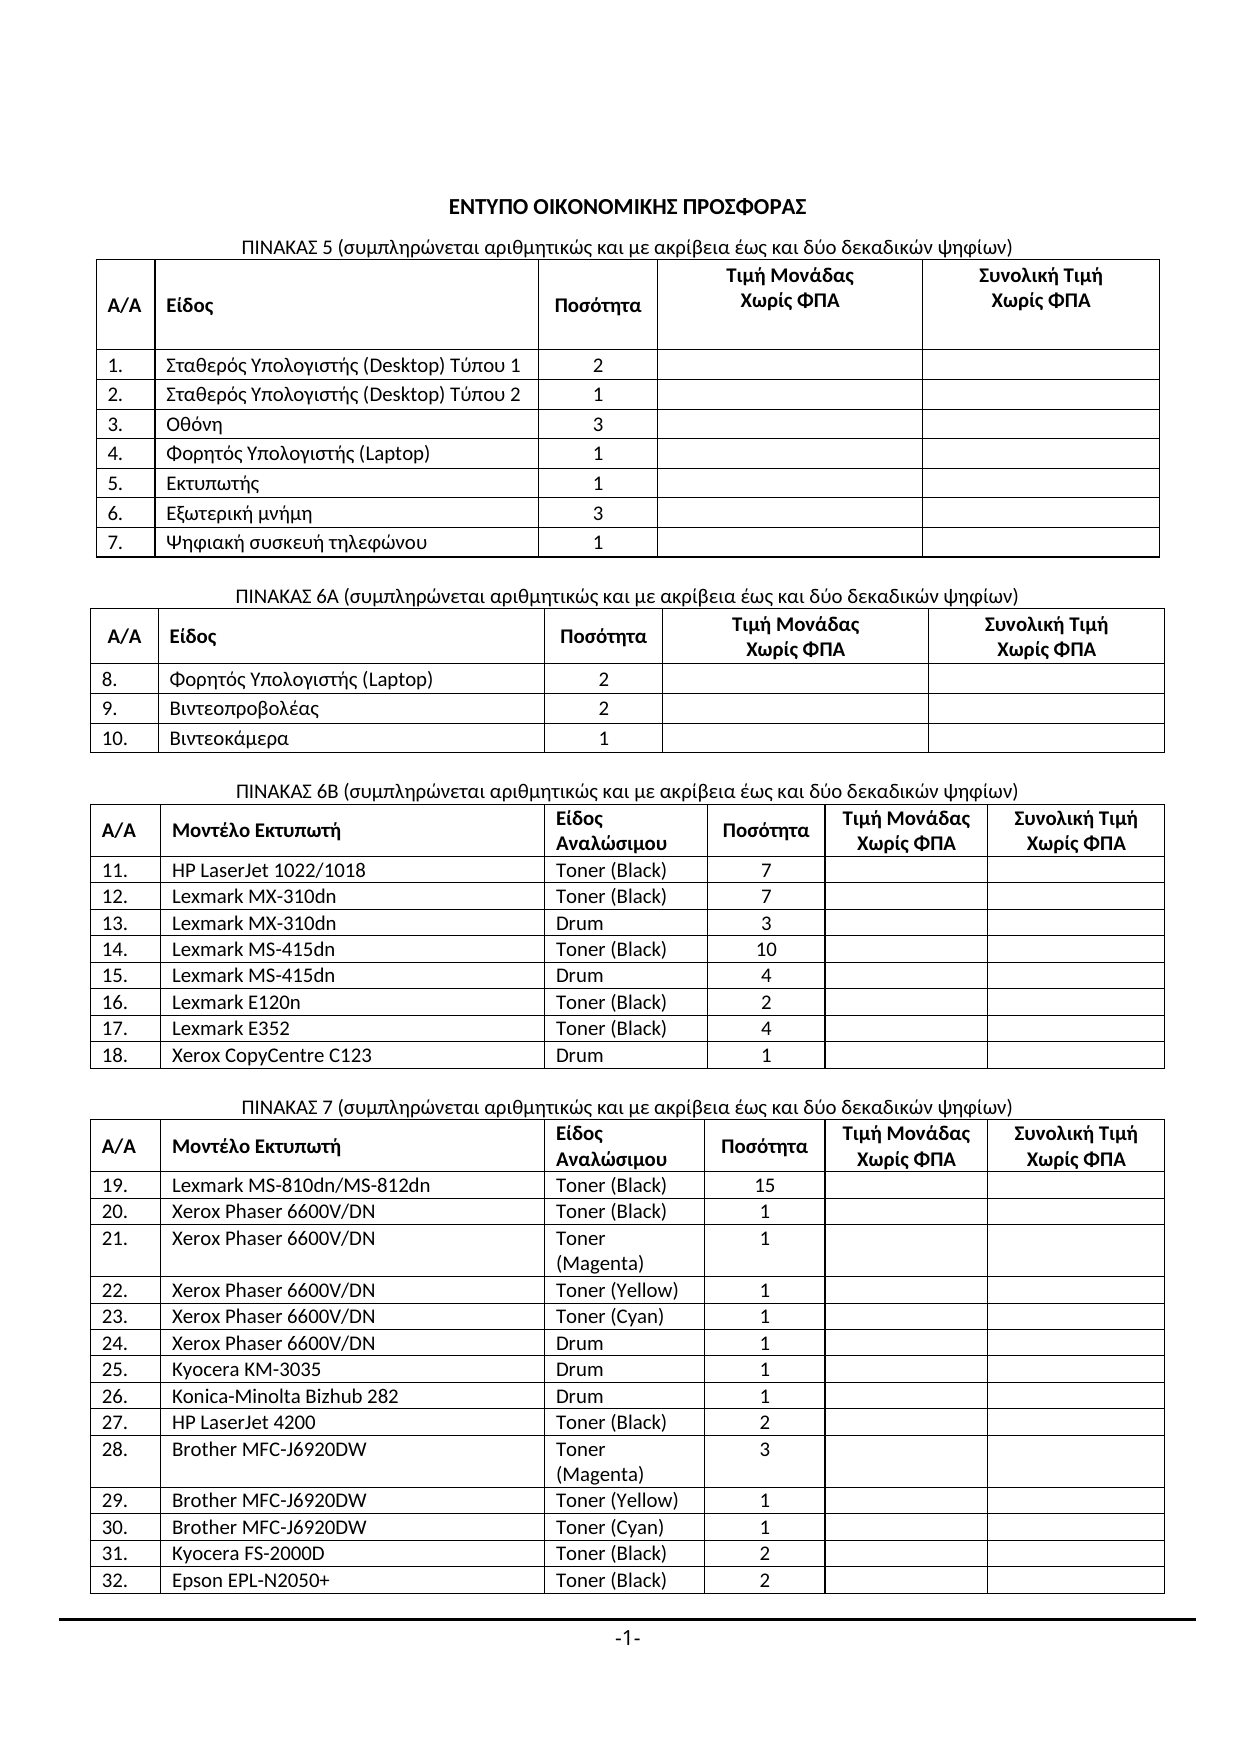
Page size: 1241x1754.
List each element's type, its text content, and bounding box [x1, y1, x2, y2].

table_cell 3. [97, 410, 154, 438]
table_header Τιμή Μονάδας Χωρίς ΦΠΑ [663, 609, 928, 663]
table_cell 6. [97, 498, 154, 527]
table_cell 9. [91, 694, 158, 722]
table_cell Toner (Black) [545, 989, 707, 1014]
table_cell Toner (Cyan) [545, 1514, 704, 1539]
table_cell [923, 498, 1159, 527]
table_cell [658, 498, 922, 527]
table_cell [826, 1567, 987, 1592]
table_cell [826, 1042, 987, 1067]
table_cell Toner (Magenta) [545, 1436, 704, 1487]
table_header Είδος [159, 609, 544, 663]
table_cell Konica-Minolta Bizhub 282 [161, 1383, 544, 1408]
table_cell 22. [91, 1277, 160, 1302]
table_cell 2 [545, 664, 662, 693]
table_cell Βιντεοπροβολέας [159, 694, 544, 722]
table_cell 2 [539, 350, 657, 379]
text ΠΙΝΑΚΑΣ 6Α (συμπληρώνεται αριθμητικώς και με ακρίβεια έως και δύο δεκαδικών ψηφίων) [59, 583, 1196, 608]
table_cell [988, 1016, 1164, 1041]
table_cell [988, 1304, 1164, 1329]
table_cell 15. [91, 963, 160, 988]
table_cell Toner (Black) [545, 857, 707, 882]
table_cell 3 [705, 1436, 824, 1487]
table_cell 1 [705, 1488, 824, 1513]
table_cell 1 [539, 439, 657, 468]
table_cell 20. [91, 1199, 160, 1224]
table_cell [663, 664, 928, 693]
table_header Ποσότητα [545, 609, 662, 663]
table_header Α/Α [91, 805, 160, 856]
table_cell Βιντεοκάμερα [159, 724, 544, 752]
table_cell Xerox Phaser 6600V/DN [161, 1225, 544, 1276]
table_header Συνολική Τιμή Χωρίς ΦΠΑ [988, 1120, 1164, 1171]
table_cell [988, 936, 1164, 962]
table_cell 29. [91, 1488, 160, 1513]
table_cell [988, 1488, 1164, 1513]
table_cell 8. [91, 664, 158, 693]
table_header Μοντέλο Εκτυπωτή [161, 1120, 544, 1171]
table_cell 27. [91, 1409, 160, 1435]
table_cell [988, 1199, 1164, 1224]
table_cell 1 [705, 1330, 824, 1355]
table_cell [658, 410, 922, 438]
table_cell 11. [91, 857, 160, 882]
table_cell [929, 724, 1164, 752]
table_cell [988, 883, 1164, 909]
table_cell Toner (Cyan) [545, 1304, 704, 1329]
table_cell 2 [705, 1567, 824, 1592]
table_cell [826, 989, 987, 1014]
table_cell 1 [539, 380, 657, 408]
table_cell [988, 1330, 1164, 1355]
table_cell [826, 1514, 987, 1539]
table_cell 7 [708, 883, 824, 909]
table_cell Toner (Magenta) [545, 1225, 704, 1276]
table_cell 28. [91, 1436, 160, 1487]
table_cell 3 [539, 498, 657, 527]
table_cell Toner (Black) [545, 1016, 707, 1041]
table_cell [658, 528, 922, 556]
table_cell [826, 883, 987, 909]
table_cell Xerox Phaser 6600V/DN [161, 1199, 544, 1224]
table_cell 10 [708, 936, 824, 962]
table_cell [658, 350, 922, 379]
table_cell Lexmark E352 [161, 1016, 544, 1041]
table_cell 7 [708, 857, 824, 882]
text ΠΙΝΑΚΑΣ 5 (συμπληρώνεται αριθμητικώς και με ακρίβεια έως και δύο δεκαδικών ψηφίων) [59, 234, 1196, 259]
table_cell [826, 1225, 987, 1276]
table_cell Drum [545, 1042, 707, 1067]
table_cell 2 [705, 1409, 824, 1435]
table_cell Φορητός Υπολογιστής (Laptop) [156, 439, 538, 468]
table_cell Kyocera KM-3035 [161, 1356, 544, 1382]
table_header Συνολική Τιμή Χωρίς ΦΠΑ [988, 805, 1164, 856]
table_cell Xerox CopyCentre C123 [161, 1042, 544, 1067]
table_header Α/Α [97, 260, 154, 349]
table_cell HP LaserJet 4200 [161, 1409, 544, 1435]
table_header Είδος [156, 260, 538, 349]
table_cell 1 [705, 1304, 824, 1329]
table_cell [658, 439, 922, 468]
table_cell [826, 1330, 987, 1355]
table_cell [988, 857, 1164, 882]
table_cell [826, 1356, 987, 1382]
table_cell Toner (Black) [545, 883, 707, 909]
table_header Ποσότητα [705, 1120, 824, 1171]
table_cell Drum [545, 910, 707, 935]
table_cell [923, 380, 1159, 408]
table_header Ποσότητα [708, 805, 824, 856]
table_cell 19. [91, 1172, 160, 1198]
table_cell [988, 1225, 1164, 1276]
table_cell Εκτυπωτής [156, 469, 538, 497]
table_cell [988, 1042, 1164, 1067]
table_cell 4 [708, 1016, 824, 1041]
table_cell [923, 469, 1159, 497]
table_cell [988, 1383, 1164, 1408]
table_cell Drum [545, 963, 707, 988]
table_cell Toner (Black) [545, 1409, 704, 1435]
table_cell Lexmark MS-810dn/MS-812dn [161, 1172, 544, 1198]
table_cell [923, 410, 1159, 438]
table_cell [826, 963, 987, 988]
table_cell Φορητός Υπολογιστής (Laptop) [159, 664, 544, 693]
table_cell 15 [705, 1172, 824, 1198]
table_cell Οθόνη [156, 410, 538, 438]
table_cell Lexmark MX-310dn [161, 910, 544, 935]
table_cell [929, 694, 1164, 722]
table_cell 2 [545, 694, 662, 722]
table_cell Σταθερός Υπολογιστής (Desktop) Τύπου 1 [156, 350, 538, 379]
table_cell [988, 1356, 1164, 1382]
table_cell Lexmark MS-415dn [161, 963, 544, 988]
table_cell 25. [91, 1356, 160, 1382]
table_cell 32. [91, 1567, 160, 1592]
table_cell 10. [91, 724, 158, 752]
table_cell Lexmark MS-415dn [161, 936, 544, 962]
table_cell 7. [97, 528, 154, 556]
table_cell 2. [97, 380, 154, 408]
table_cell Xerox Phaser 6600V/DN [161, 1330, 544, 1355]
table_cell [923, 439, 1159, 468]
table_cell [988, 1541, 1164, 1566]
table_cell 3 [708, 910, 824, 935]
table_cell 17. [91, 1016, 160, 1041]
table_cell 1 [539, 469, 657, 497]
table_cell 3 [539, 410, 657, 438]
text ΕΝΤΥΠΟ ΟΙΚΟΝΟΜΙΚΗΣ ΠΡΟΣΦΟΡΑΣ [59, 192, 1196, 220]
table_cell Σταθερός Υπολογιστής (Desktop) Τύπου 2 [156, 380, 538, 408]
text ΠΙΝΑΚΑΣ 7 (συμπληρώνεται αριθμητικώς και με ακρίβεια έως και δύο δεκαδικών ψηφίων) [59, 1094, 1196, 1119]
table_cell [826, 1277, 987, 1302]
table_cell 1 [705, 1356, 824, 1382]
table_cell Brother MFC-J6920DW [161, 1514, 544, 1539]
table_cell [923, 350, 1159, 379]
table_cell Toner (Black) [545, 936, 707, 962]
table_cell Ψηφιακή συσκευή τηλεφώνου [156, 528, 538, 556]
table_cell Toner (Black) [545, 1172, 704, 1198]
table_cell [826, 1541, 987, 1566]
table_cell 5. [97, 469, 154, 497]
table_cell [826, 857, 987, 882]
table_cell Toner (Yellow) [545, 1488, 704, 1513]
table_cell [988, 989, 1164, 1014]
table_cell 31. [91, 1541, 160, 1566]
table_header Τιμή Μονάδας Χωρίς ΦΠΑ [826, 805, 987, 856]
table_cell [826, 1199, 987, 1224]
table_header Α/Α [91, 1120, 160, 1171]
table_cell Brother MFC-J6920DW [161, 1488, 544, 1513]
table_cell [988, 1567, 1164, 1592]
table_cell Lexmark MX-310dn [161, 883, 544, 909]
table_cell Toner (Yellow) [545, 1277, 704, 1302]
table_cell Epson EPL-N2050+ [161, 1567, 544, 1592]
table_cell [988, 1514, 1164, 1539]
table_cell Brother MFC-J6920DW [161, 1436, 544, 1487]
table_cell [663, 694, 928, 722]
table_cell Toner (Black) [545, 1199, 704, 1224]
table_cell [988, 963, 1164, 988]
table_header Μοντέλο Εκτυπωτή [161, 805, 544, 856]
table_cell 1 [705, 1225, 824, 1276]
table_cell [826, 936, 987, 962]
table_cell 1 [705, 1383, 824, 1408]
table_cell Drum [545, 1356, 704, 1382]
table_cell [988, 1277, 1164, 1302]
table_cell 1 [705, 1514, 824, 1539]
table_cell Toner (Black) [545, 1541, 704, 1566]
table_cell 1 [539, 528, 657, 556]
table_cell 1. [97, 350, 154, 379]
table_cell [826, 1436, 987, 1487]
table_cell Drum [545, 1330, 704, 1355]
table_cell 14. [91, 936, 160, 962]
table_cell [826, 910, 987, 935]
table_cell [988, 1436, 1164, 1487]
table_cell [929, 664, 1164, 693]
table_cell 1 [705, 1277, 824, 1302]
table_header Ποσότητα [539, 260, 657, 349]
table_cell Εξωτερική μνήμη [156, 498, 538, 527]
table_cell [988, 1409, 1164, 1435]
table_cell 16. [91, 989, 160, 1014]
table_cell [658, 469, 922, 497]
table_cell [826, 1409, 987, 1435]
table_cell 21. [91, 1225, 160, 1276]
table_cell Kyocera FS-2000D [161, 1541, 544, 1566]
table_cell 2 [705, 1541, 824, 1566]
table_header Τιμή Μονάδας Χωρίς ΦΠΑ [658, 260, 922, 349]
table_cell Xerox Phaser 6600V/DN [161, 1277, 544, 1302]
table_cell 13. [91, 910, 160, 935]
table_cell [658, 380, 922, 408]
table_cell [826, 1304, 987, 1329]
table_cell [988, 1172, 1164, 1198]
table_cell [826, 1383, 987, 1408]
table_header Είδος Αναλώσιμου [545, 1120, 704, 1171]
table_cell 18. [91, 1042, 160, 1067]
table_cell 12. [91, 883, 160, 909]
table_cell 30. [91, 1514, 160, 1539]
table_header Είδος Αναλώσιμου [545, 805, 707, 856]
table_cell [988, 910, 1164, 935]
table_header Τιμή Μονάδας Χωρίς ΦΠΑ [826, 1120, 987, 1171]
table_cell [826, 1172, 987, 1198]
table_header Συνολική Τιμή Χωρίς ΦΠΑ [923, 260, 1159, 349]
table_header Συνολική Τιμή Χωρίς ΦΠΑ [929, 609, 1164, 663]
table_cell 1 [545, 724, 662, 752]
table_cell 1 [705, 1199, 824, 1224]
table_cell 2 [708, 989, 824, 1014]
table_cell 1 [708, 1042, 824, 1067]
table_cell 23. [91, 1304, 160, 1329]
table_cell HP LaserJet 1022/1018 [161, 857, 544, 882]
table_cell [826, 1016, 987, 1041]
table_cell Toner (Black) [545, 1567, 704, 1592]
table_cell Drum [545, 1383, 704, 1408]
table_cell Xerox Phaser 6600V/DN [161, 1304, 544, 1329]
table_cell 4. [97, 439, 154, 468]
table_cell Lexmark E120n [161, 989, 544, 1014]
text ΠΙΝΑΚΑΣ 6Β (συμπληρώνεται αριθμητικώς και με ακρίβεια έως και δύο δεκαδικών ψηφίων) [59, 778, 1196, 804]
table_cell [923, 528, 1159, 556]
table_cell 24. [91, 1330, 160, 1355]
table_cell [663, 724, 928, 752]
table_cell 26. [91, 1383, 160, 1408]
table_cell 4 [708, 963, 824, 988]
table_cell [826, 1488, 987, 1513]
table_header Α/Α [91, 609, 158, 663]
